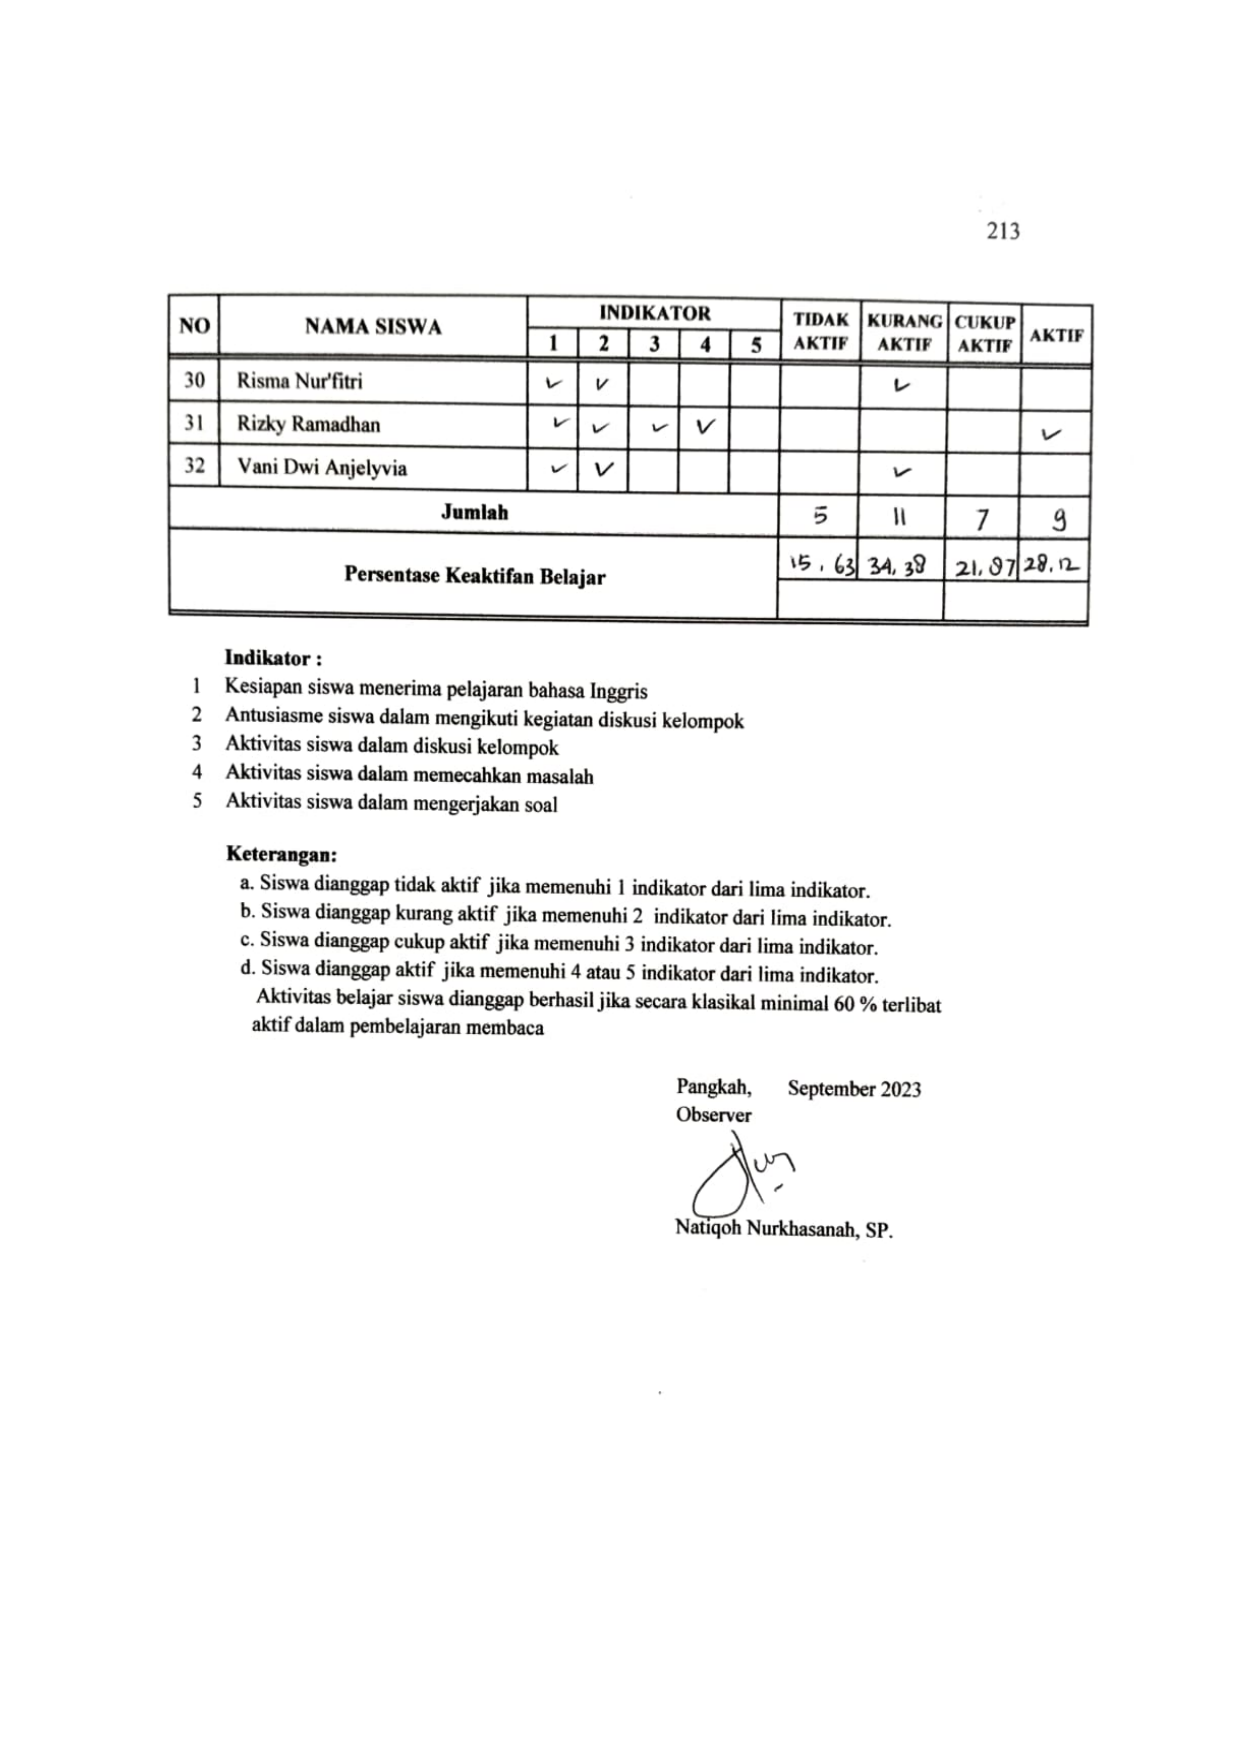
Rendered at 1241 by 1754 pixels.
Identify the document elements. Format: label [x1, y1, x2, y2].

picture [88, 147, 1169, 1520]
